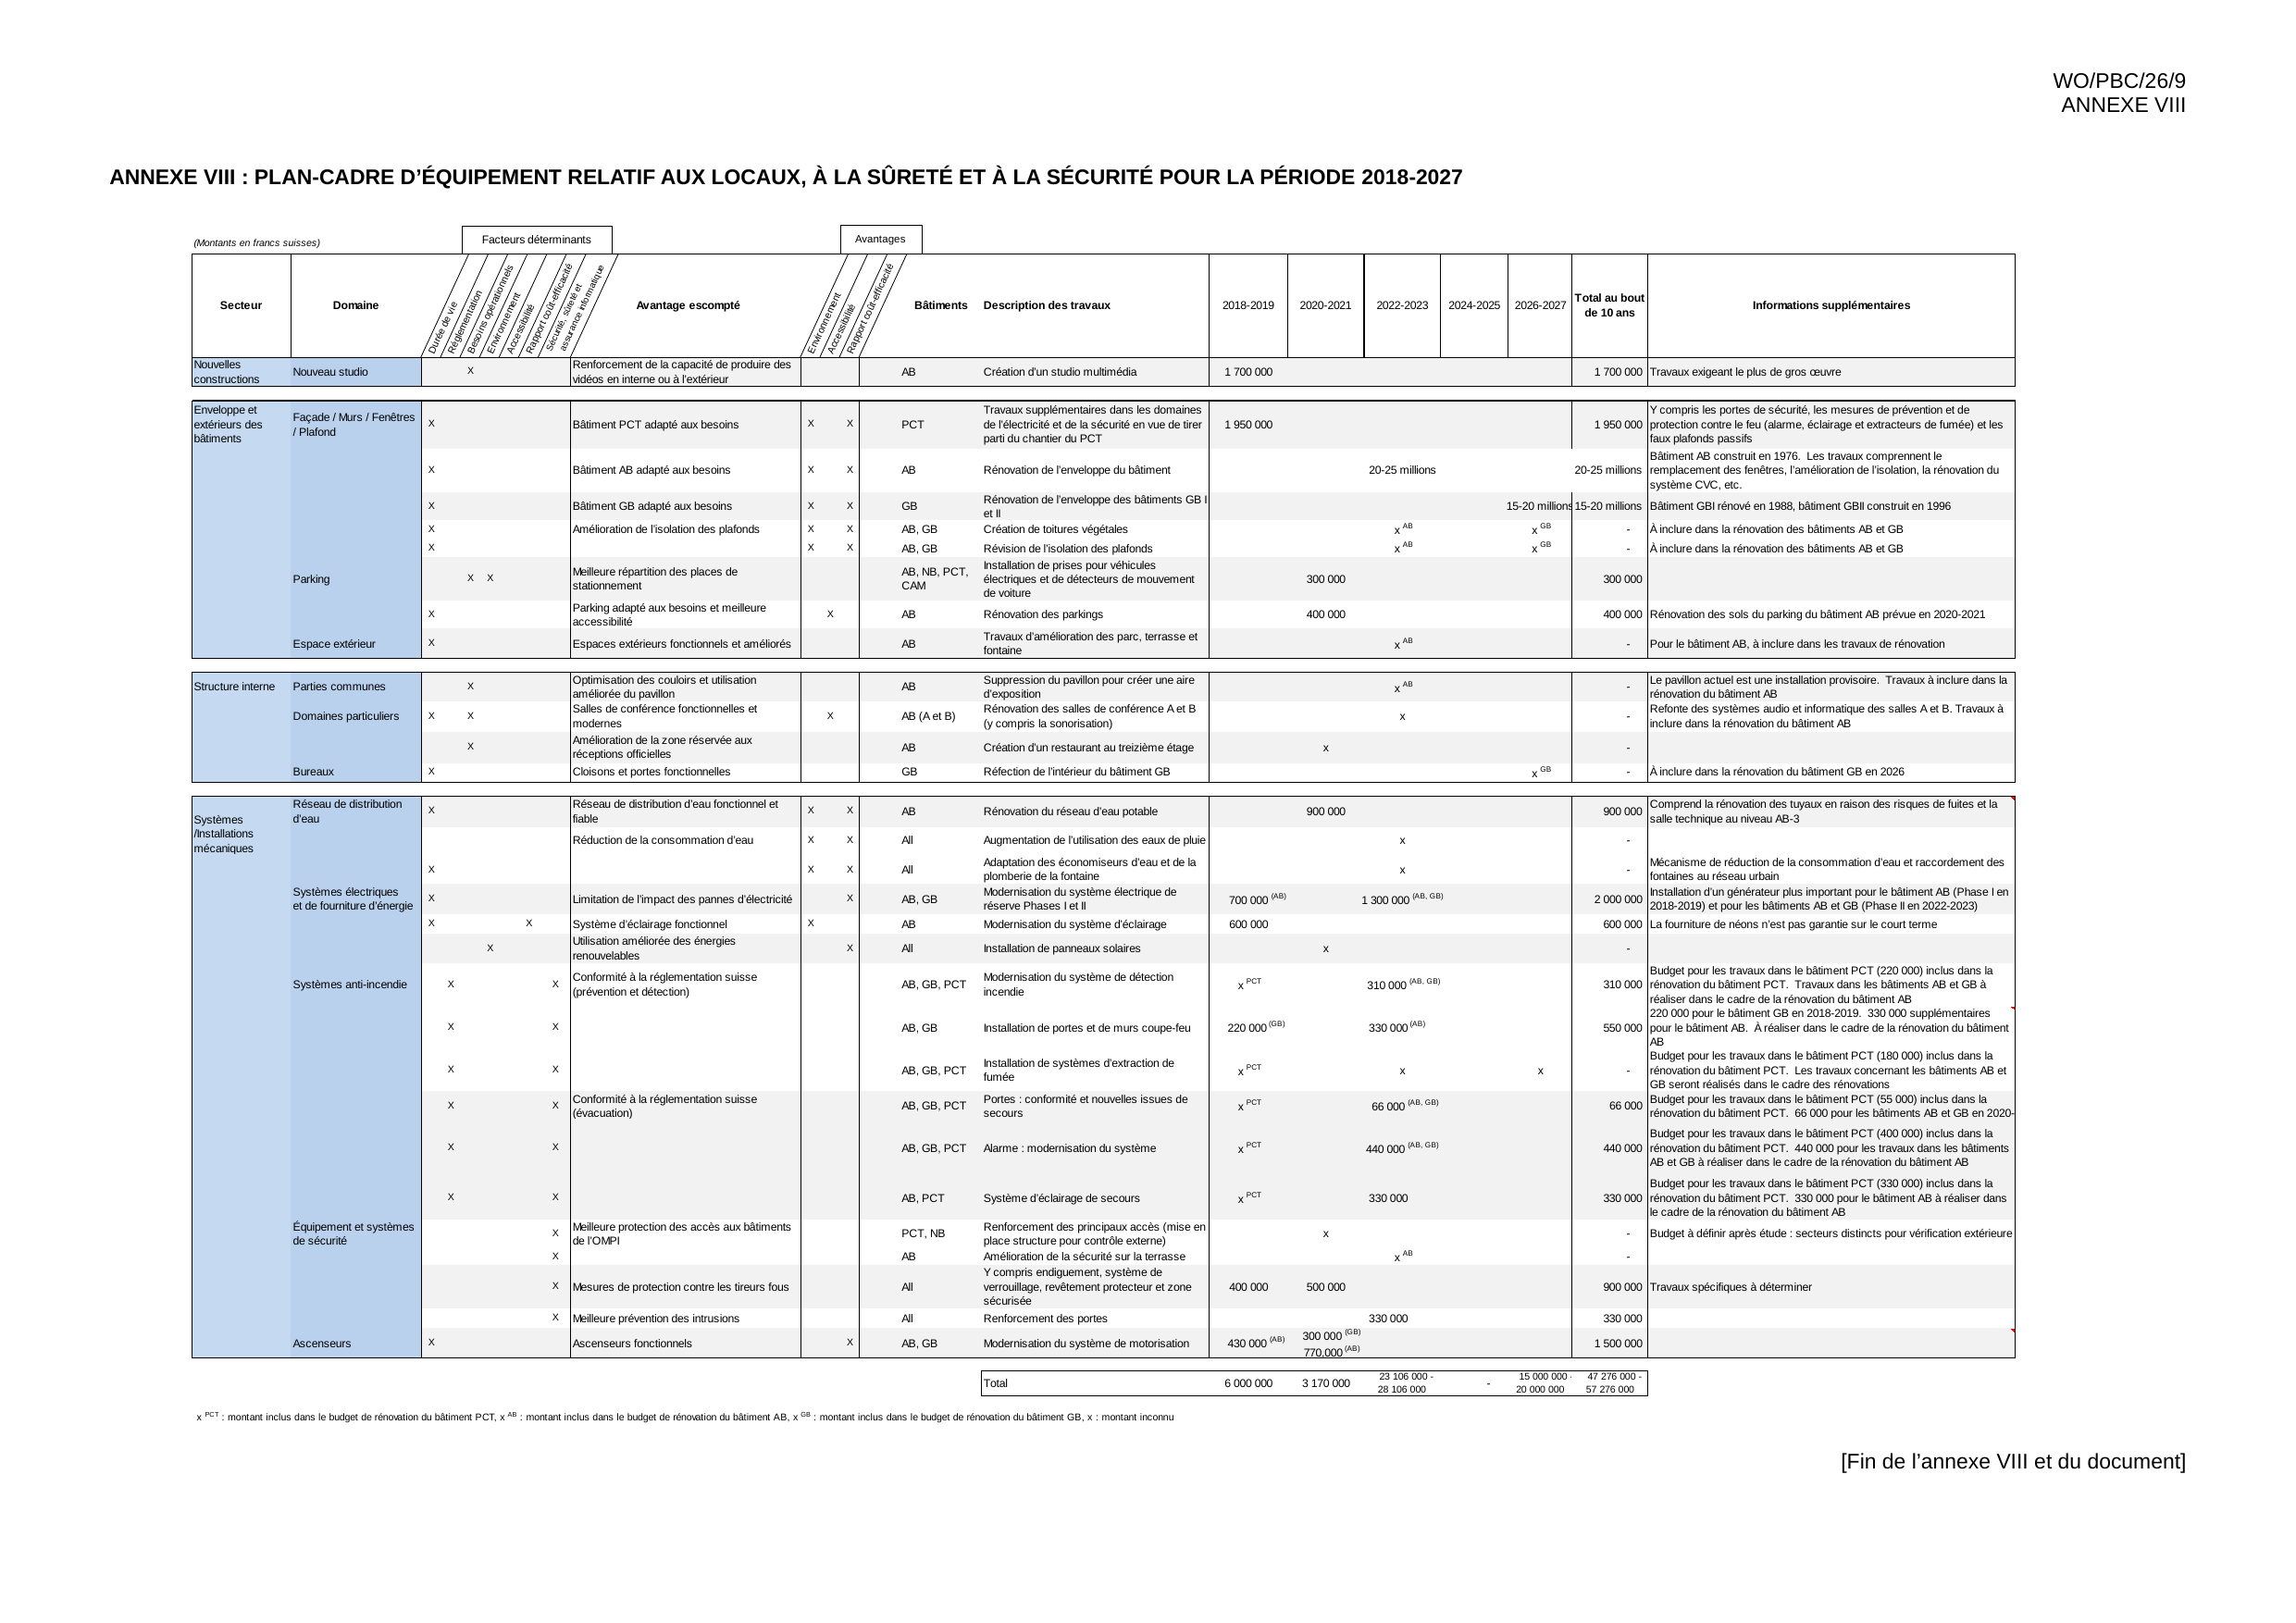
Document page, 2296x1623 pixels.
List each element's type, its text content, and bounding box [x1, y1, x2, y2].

subtitle Annexe VIII : Plan-cadre d’équipement relatif aux locaux, à la sûreté et à la sécurité pour la période 2018-2027 [109, 165, 2186, 189]
text [Fin de l’annexe VIII et du document] [109, 1449, 2186, 1474]
